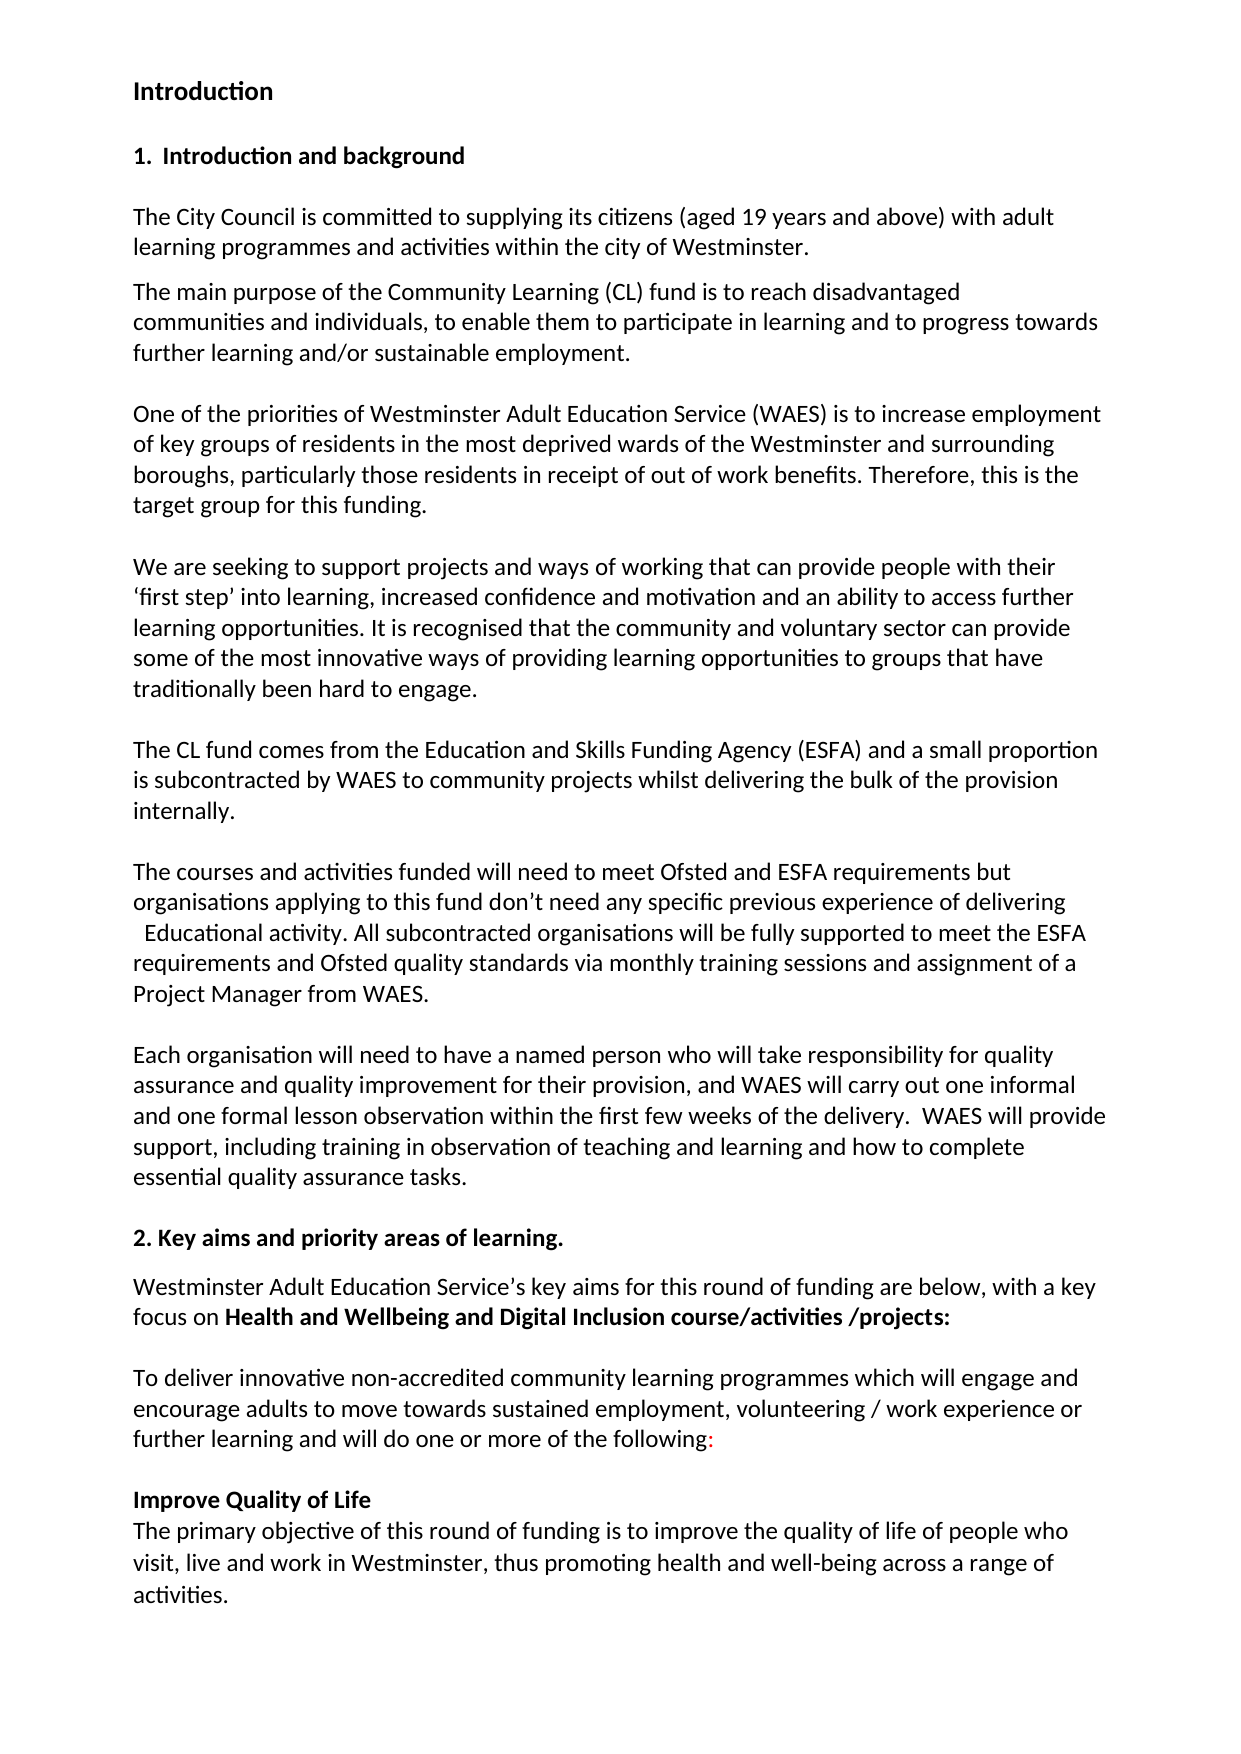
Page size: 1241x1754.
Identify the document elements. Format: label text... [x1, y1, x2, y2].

text The CL fund comes from the Education and Skills Funding Agency (ESFA) and a small proportion is subcontracted by WAES to community projects whilst delivering the bulk of the provision internally. [133, 734, 1107, 825]
text We are seeking to support projects and ways of working that can provide people with their ‘first step’ into learning, increased confidence and motivation and an ability to access further learning opportunities. It is recognised that the community and voluntary sector can provide some of the most innovative ways of providing learning opportunities to groups that have traditionally been hard to engage. [133, 551, 1107, 703]
text Introduction [133, 74, 1107, 107]
text The courses and activities funded will need to meet Ofsted and ESFA requirements but [133, 856, 1107, 886]
text communities and individuals, to enable them to participate in learning and to progress towards further learning and/or sustainable employment. [133, 307, 1107, 368]
text The primary objective of this round of funding is to improve the quality of life of people who visit, live and work in Westminster, thus promoting health and well-being across a range of activities. [133, 1515, 1107, 1609]
text One of the priorities of Westminster Adult Education Service (WAES) is to increase employment of key groups of residents in the most deprived wards of the Westminster and surrounding boroughs, particularly those residents in receipt of out of work benefits. Therefore, this is the target group for this funding. [133, 398, 1107, 520]
text organisations applying to this fund don’t need any specific previous experience of delivering [133, 886, 1107, 917]
text The main purpose of the Community Learning (CL) fund is to reach disadvantaged [133, 276, 1107, 307]
text Westminster Adult Education Service’s key aims for this round of funding are below, with a key focus on Health and Wellbeing and Digital Inclusion course/activities /projects: [133, 1271, 1107, 1332]
text The City Council is committed to supplying its citizens (aged 19 years and above) with adult learning programmes and activities within the city of Westminster. [133, 201, 1107, 262]
text Each organisation will need to have a named person who will take responsibility for quality assurance and quality improvement for their provision, and WAES will carry out one informal and one formal lesson observation within the first few weeks of the delivery. WAES will provide support, including training in observation of teaching and learning and how to complete essential quality assurance tasks. [133, 1039, 1107, 1192]
text Educational activity. All subcontracted organisations will be fully supported to meet the ESFA requirements and Ofsted quality standards via monthly training sessions and assignment of a Project Manager from WAES. [133, 917, 1107, 1008]
text To deliver innovative non-accredited community learning programmes which will engage and encourage adults to move towards sustained employment, volunteering / work experience or further learning and will do one or more of the following: [133, 1362, 1107, 1454]
list Introduction and background [133, 140, 1107, 170]
text 2. Key aims and priority areas of learning. [133, 1222, 1107, 1253]
text Improve Quality of Life [133, 1484, 1107, 1515]
